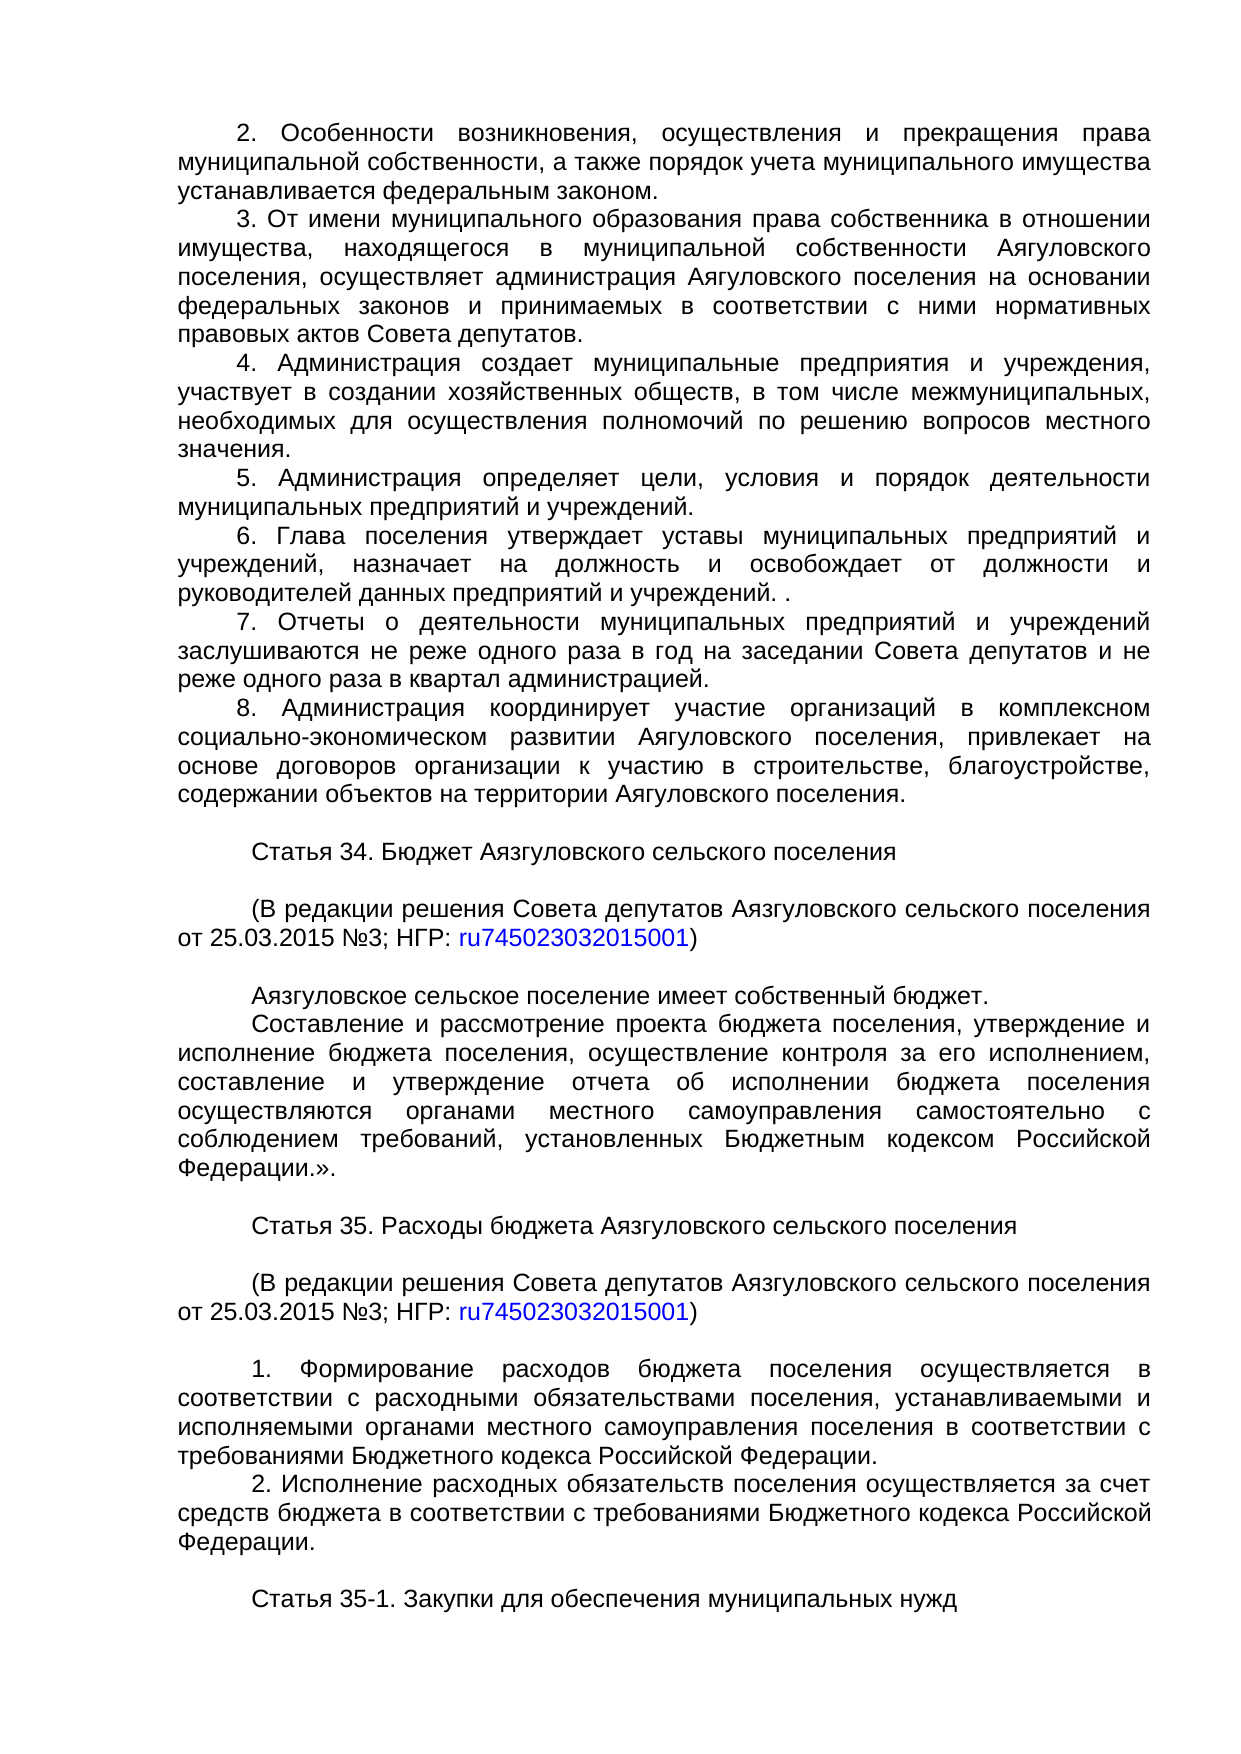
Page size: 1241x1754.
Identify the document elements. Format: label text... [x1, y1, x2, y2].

text Статья 35-1. Закупки для обеспечения муниципальных нужд [177, 1584, 1152, 1613]
text 7. Отчеты о деятельности муниципальных предприятий и учреждений заслушиваются не реже одного раза в год на заседании Совета депутатов и не реже одного раза в квартал администрацией. [177, 607, 1152, 693]
text 2. Исполнение расходных обязательств поселения осуществляется за счет средств бюджета в соответствии с требованиями Бюджетного кодекса Российской Федерации. [177, 1469, 1152, 1556]
text 4. Администрация создает муниципальные предприятия и учреждения, участвует в создании хозяйственных обществ, в том числе межмуниципальных, необходимых для осуществления полномочий по решению вопросов местного значения. [177, 348, 1152, 463]
text 5. Администрация определяет цели, условия и порядок деятельности муниципальных предприятий и учреждений. [177, 463, 1152, 521]
text 8. Администрация координирует участие организаций в комплексном социально-экономическом развитии Аягуловского поселения, привлекает на основе договоров организации к участию в строительстве, благоустройстве, содержании объектов на территории Аягуловского поселения. [177, 693, 1152, 808]
text 3. От имени муниципального образования права собственника в отношении имущества, находящегося в муниципальной собственности Аягуловского поселения, осуществляет администрация Аягуловского поселения на основании федеральных законов и принимаемых в соответствии с ними нормативных правовых актов Совета депутатов. [177, 204, 1152, 348]
text 1. Формирование расходов бюджета поселения осуществляется в соответствии с расходными обязательствами поселения, устанавливаемыми и исполняемыми органами местного самоуправления поселения в соответствии с требованиями Бюджетного кодекса Российской Федерации. [177, 1354, 1152, 1469]
text 6. Глава поселения утверждает уставы муниципальных предприятий и учреждений, назначает на должность и освобождает от должности и руководителей данных предприятий и учреждений. . [177, 521, 1152, 607]
text Составление и рассмотрение проекта бюджета поселения, утверждение и исполнение бюджета поселения, осуществление контроля за его исполнением, составление и утверждение отчета об исполнении бюджета поселения осуществляются органами местного самоуправления самостоятельно с соблюдением требований, установленных Бюджетным кодексом Российской Федерации.». [177, 1009, 1152, 1182]
text (В редакции решения Совета депутатов Аязгуловского сельского поселения от 25.03.2015 №3; НГР: ru745023032015001) [177, 1268, 1152, 1326]
text Аязгуловское сельское поселение имеет собственный бюджет. [177, 981, 1152, 1009]
text (В редакции решения Совета депутатов Аязгуловского сельского поселения от 25.03.2015 №3; НГР: ru745023032015001) [177, 894, 1152, 952]
text 2. Особенности возникновения, осуществления и прекращения права муниципальной собственности, а также порядок учета муниципального имущества устанавливается федеральным законом. [177, 118, 1152, 204]
text Статья 34. Бюджет Аязгуловского сельского поселения [177, 837, 1152, 866]
text Статья 35. Расходы бюджета Аязгуловского сельского поселения [177, 1211, 1152, 1239]
